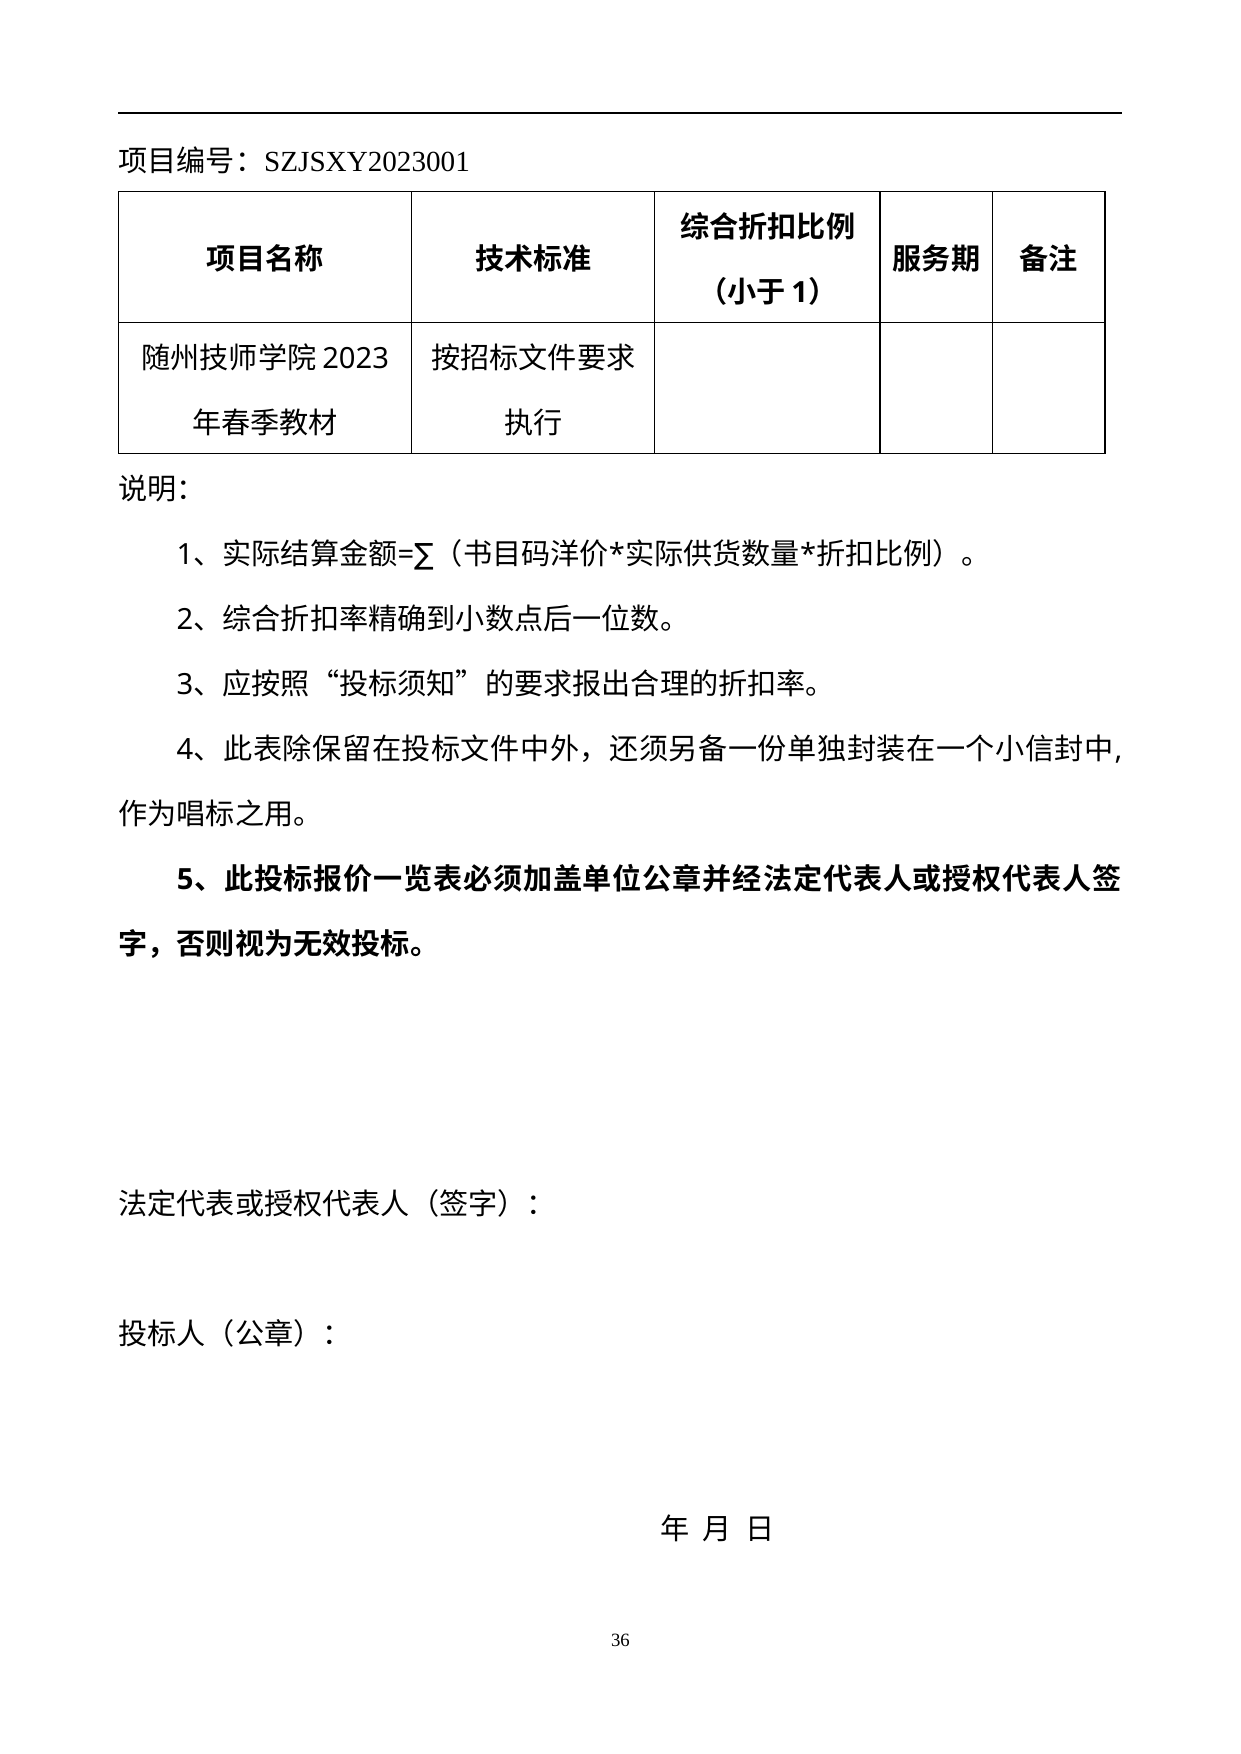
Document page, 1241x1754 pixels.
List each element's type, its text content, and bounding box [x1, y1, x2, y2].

text 年 月 日 [118, 1494, 1122, 1559]
table_header 服务期 [881, 192, 992, 322]
table_header 项目名称 [119, 192, 411, 322]
table_cell 按招标文件要求执行 [412, 323, 654, 453]
text 5、此投标报价一览表必须加盖单位公章并经法定代表人或授权代表人签字，否则视为无效投标。 [118, 844, 1122, 974]
text 投标人（公章）： [118, 1299, 1122, 1364]
table_header 技术标准 [412, 192, 654, 322]
text 3、应按照“投标须知”的要求报出合理的折扣率。 [118, 649, 1122, 714]
text 4、此表除保留在投标文件中外，还须另备一份单独封装在一个小信封中,作为唱标之用。 [118, 714, 1122, 844]
table_header 综合折扣比例（小于1） [655, 192, 879, 322]
table_cell [881, 323, 992, 453]
table_cell [655, 323, 879, 453]
text 项目编号：SZJSXY2023001 [118, 126, 1122, 191]
text 2、综合折扣率精确到小数点后一位数。 [118, 584, 1122, 649]
text 说明： [118, 454, 1122, 519]
text 1、实际结算金额=∑（书目码洋价*实际供货数量*折扣比例）。 [118, 519, 1122, 584]
table_cell 随州技师学院2023年春季教材 [119, 323, 411, 453]
table_cell [993, 323, 1104, 453]
table_header 备注 [993, 192, 1104, 322]
text 法定代表或授权代表人（签字）： [118, 1169, 1122, 1234]
